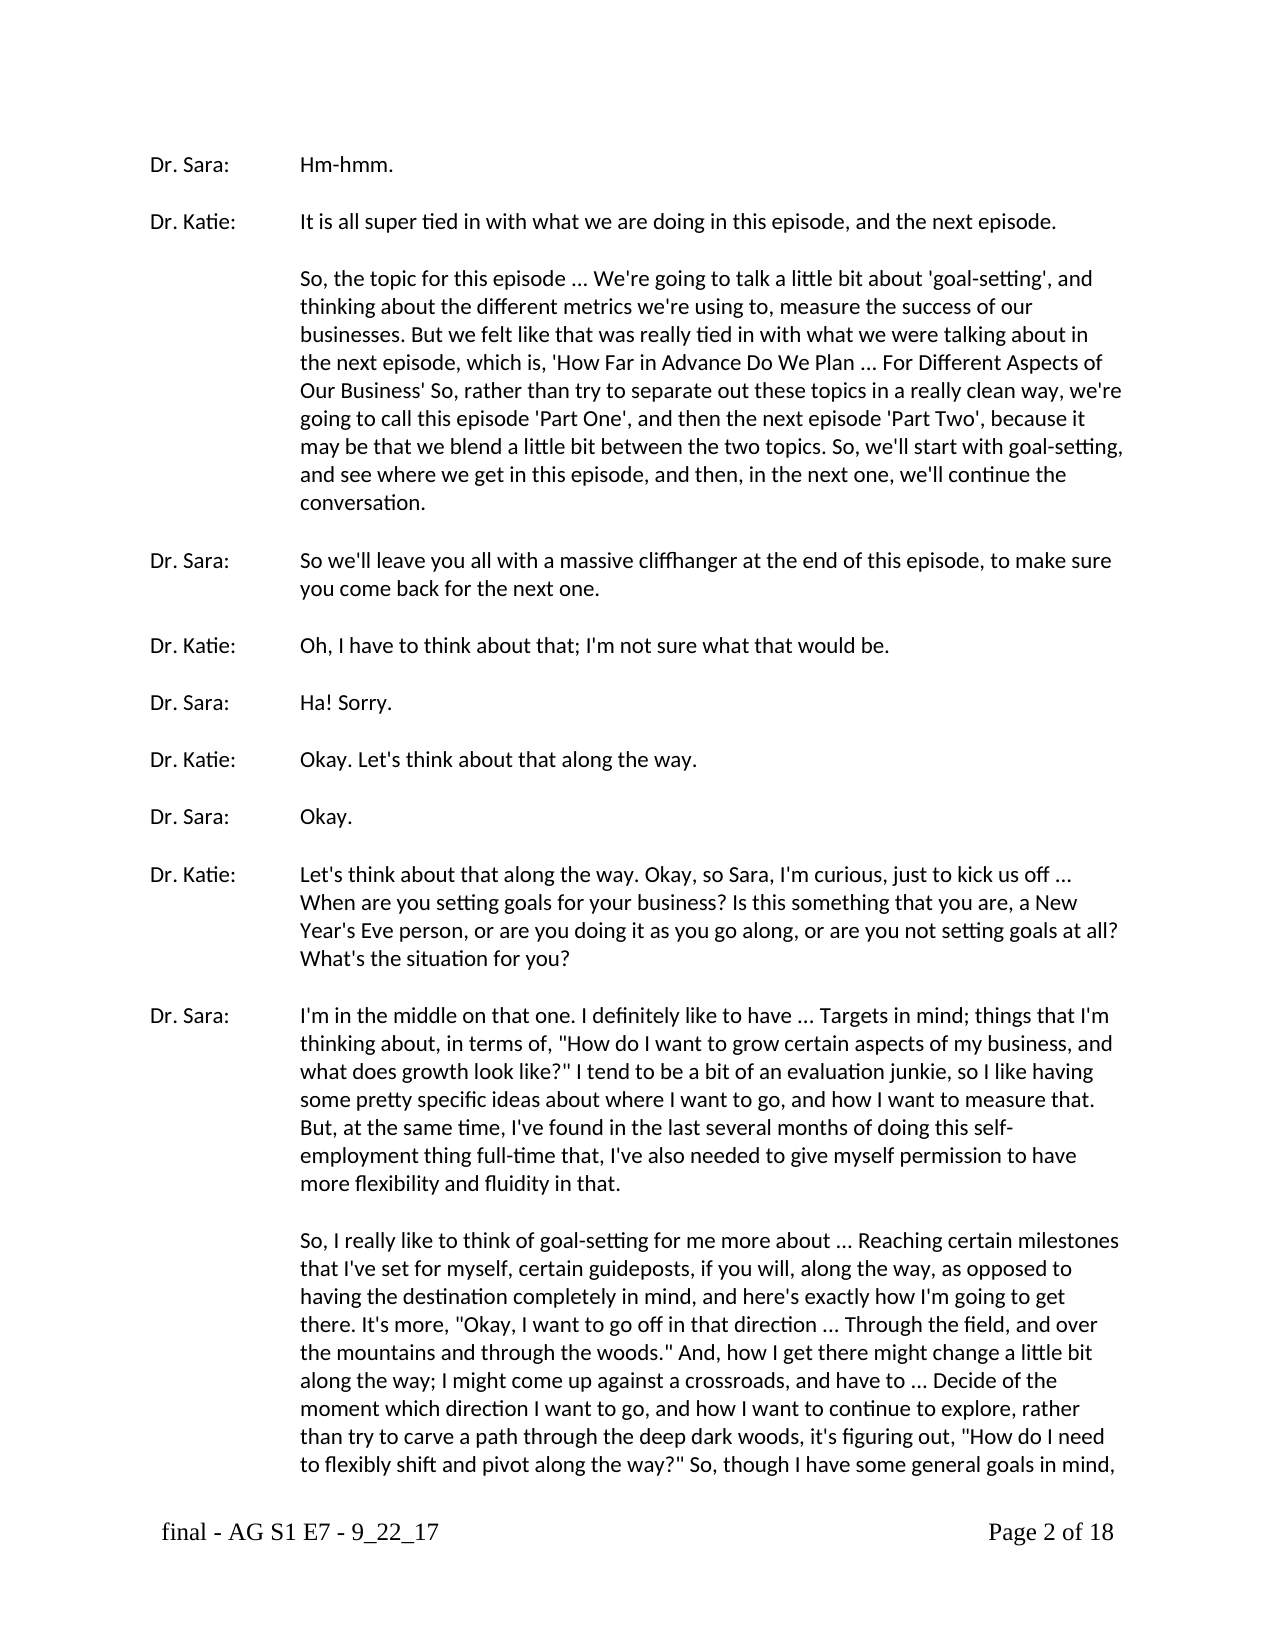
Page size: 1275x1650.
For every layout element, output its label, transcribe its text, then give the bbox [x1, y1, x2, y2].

text Dr. Sara: So we'll leave you all with a massive cliffhanger at the end of this episode, to make sure you come back for the next one. [150, 546, 1125, 602]
text So, the topic for this episode ... We're going to talk a little bit about 'goal-setting', and thinking about the different metrics we're using to, measure the success of our businesses. But we felt like that was really tied in with what we were talking about in the next episode, which is, 'How Far in Advance Do We Plan ... For Different Aspects of Our Business' So, rather than try to separate out these topics in a really clean way, we're going to call this episode 'Part One', and then the next episode 'Part Two', because it may be that we blend a little bit between the two topics. So, we'll start with goal-setting, and see where we get in this episode, and then, in the next one, we'll continue the conversation. [150, 264, 1125, 517]
text Dr. Katie: Oh, I have to think about that; I'm not sure what that would be. [150, 631, 1125, 659]
text Dr. Sara: Ha! Sorry. [150, 688, 1125, 716]
text Dr. Katie: It is all super tied in with what we are doing in this episode, and the next episode. [150, 207, 1125, 235]
text Dr. Sara: I'm in the middle on that one. I definitely like to have ... Targets in mind; things that I'm thinking about, in terms of, "How do I want to grow certain aspects of my business, and what does growth look like?" I tend to be a bit of an evaluation junkie, so I like having some pretty specific ideas about where I want to go, and how I want to measure that. But, at the same time, I've found in the last several months of doing this self-employment thing full-time that, I've also needed to give myself permission to have more flexibility and fluidity in that. [150, 1001, 1125, 1197]
text Dr. Sara: Hm-hmm. [150, 150, 1125, 178]
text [150, 1226, 1125, 1478]
text Dr. Katie: Let's think about that along the way. Okay, so Sara, I'm curious, just to kick us off ... When are you setting goals for your business? Is this something that you are, a New Year's Eve person, or are you doing it as you go along, or are you not setting goals at all? What's the situation for you? [150, 860, 1125, 972]
text Dr. Sara: Okay. [150, 802, 1125, 831]
text Dr. Katie: Okay. Let's think about that along the way. [150, 745, 1125, 773]
